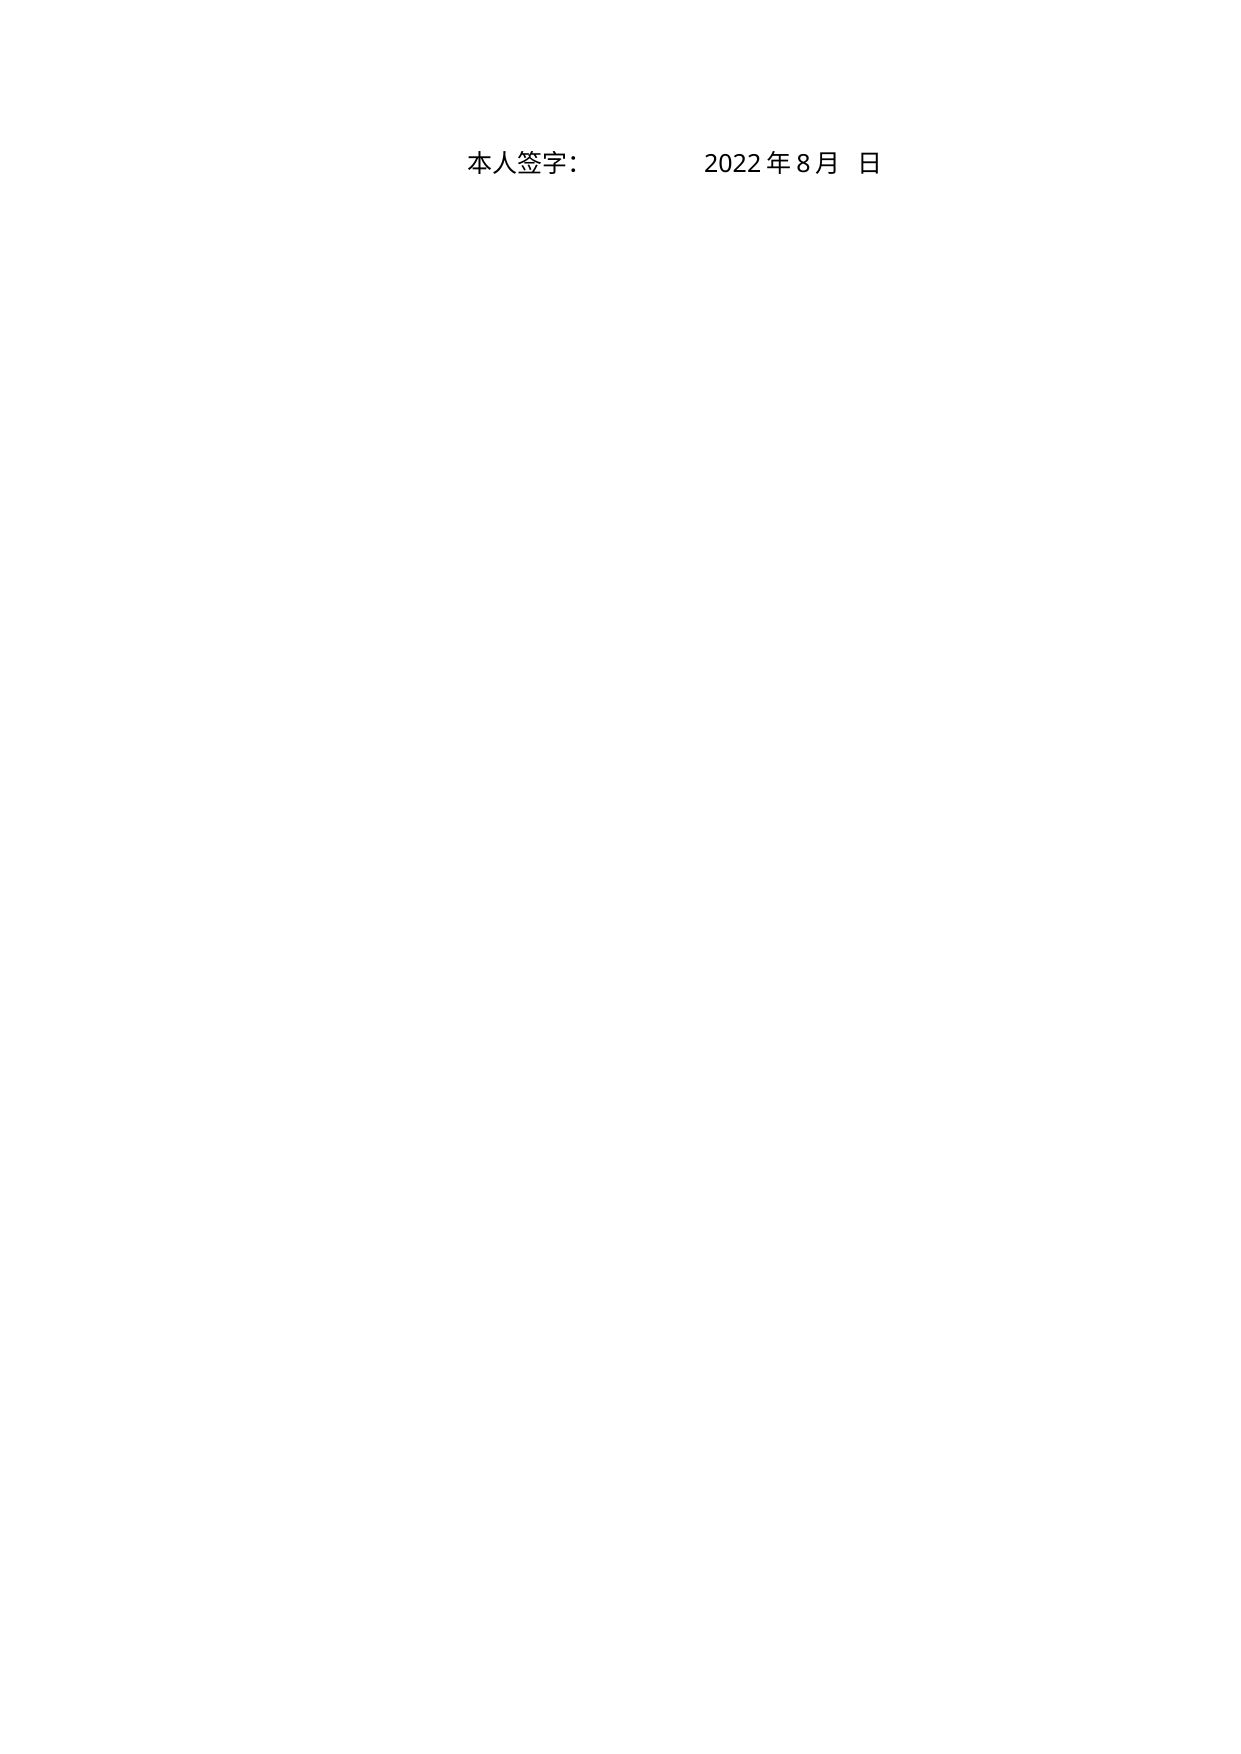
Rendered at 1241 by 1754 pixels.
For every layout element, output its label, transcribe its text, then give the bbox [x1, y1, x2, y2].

text 本人签字： 2022年8月 日 [142, 129, 1098, 194]
